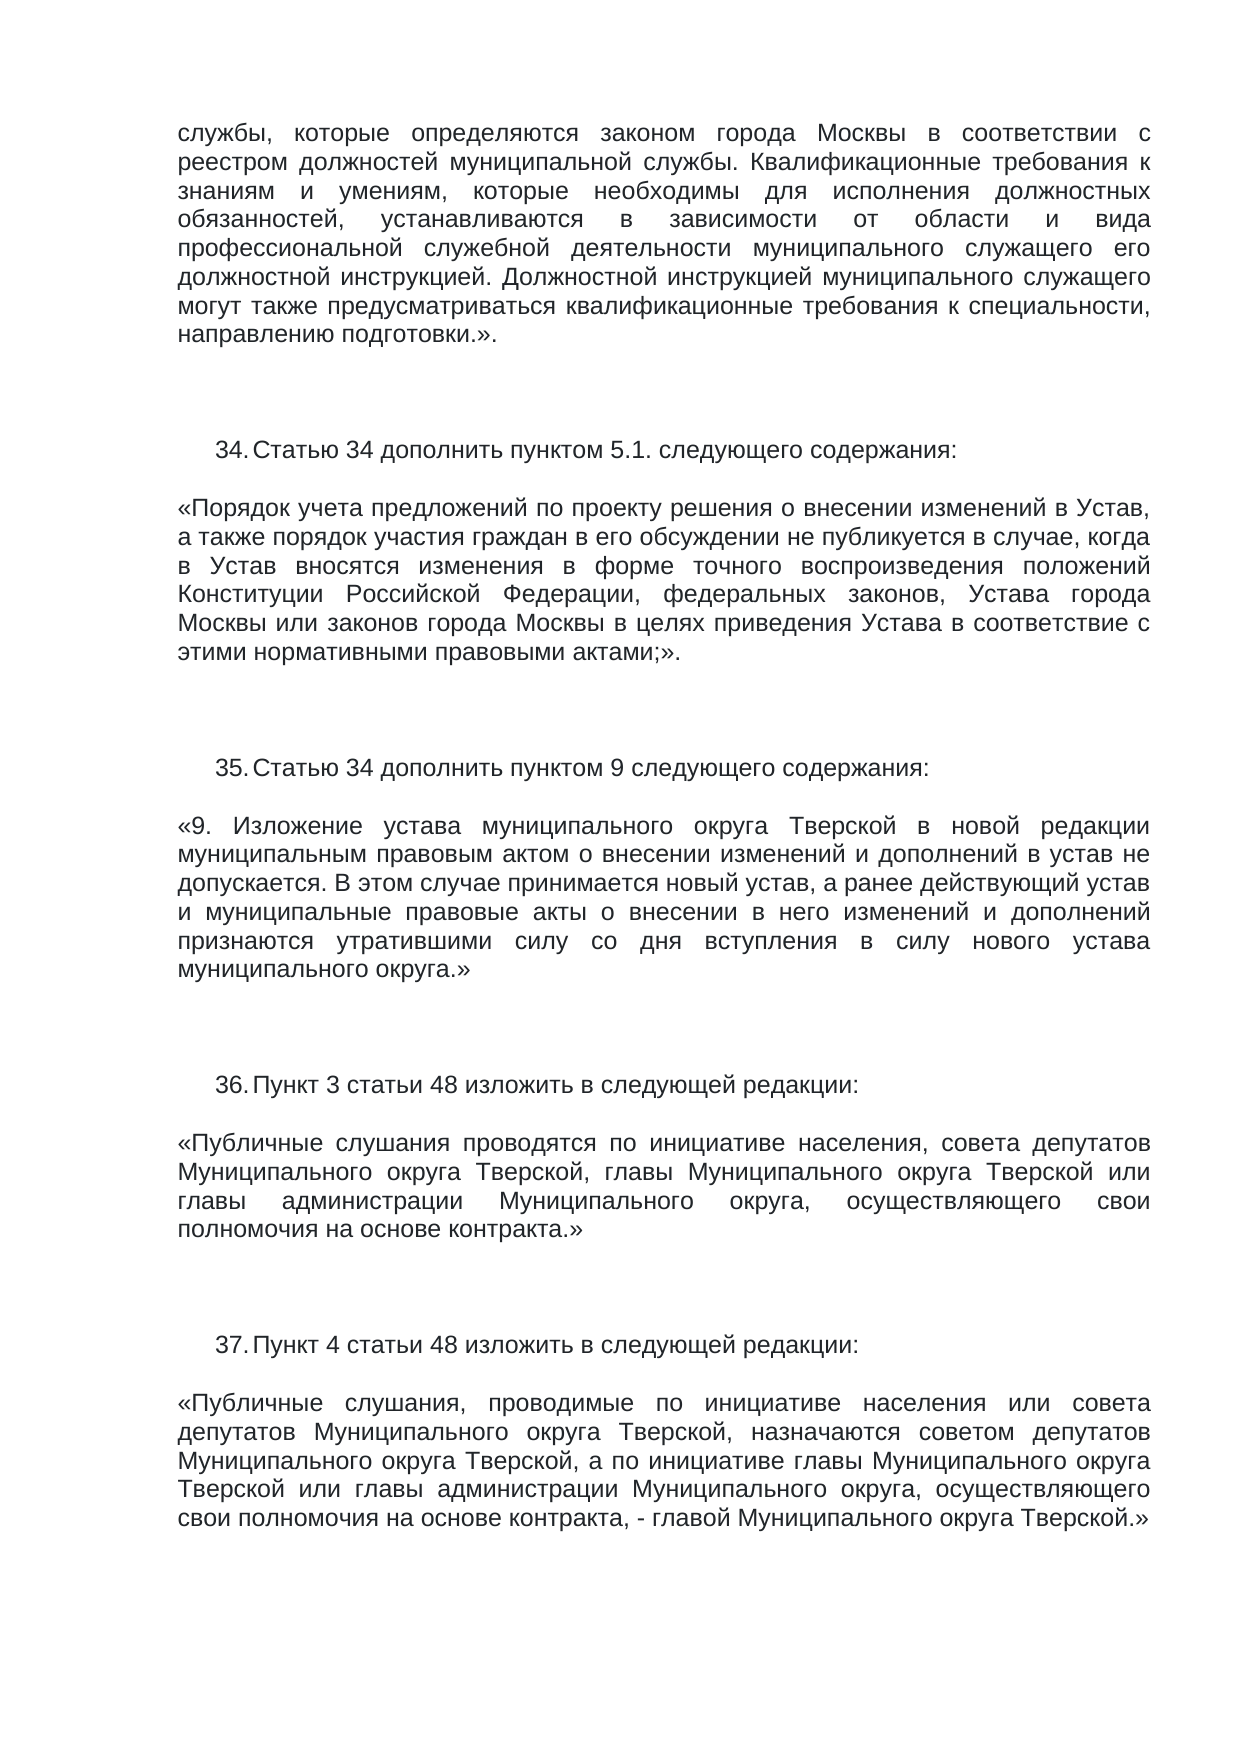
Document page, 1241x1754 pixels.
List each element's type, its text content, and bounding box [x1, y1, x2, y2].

text «Публичные слушания проводятся по инициативе населения, совета депутатов Муниципального округа Тверской, главы Муниципального округа Тверской или главы администрации Муниципального округа, осуществляющего свои полномочия на основе контракта.» [177, 1128, 1152, 1243]
list Пункт 4 статьи 48 изложить в следующей редакции: [215, 1330, 1152, 1359]
text «9. Изложение устава муниципального округа Тверской в новой редакции муниципальным правовым актом о внесении изменений и дополнений в устав не допускается. В этом случае принимается новый устав, а ранее действующий устав и муниципальные правовые акты о внесении в него изменений и дополнений признаются утратившими силу со дня вступления в силу нового устава муниципального округа.» [177, 811, 1152, 983]
list Статью 34 дополнить пунктом 9 следующего содержания: [215, 753, 1152, 781]
list Пункт 3 статьи 48 изложить в следующей редакции: [215, 1070, 1152, 1099]
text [177, 118, 1152, 348]
list Статью 34 дополнить пунктом 5.1. следующего содержания: [215, 435, 1152, 464]
text «Публичные слушания, проводимые по инициативе населения или совета депутатов Муниципального округа Тверской, назначаются советом депутатов Муниципального округа Тверской, а по инициативе главы Муниципального округа Тверской или главы администрации Муниципального округа, осуществляющего свои полномочия на основе контракта, - главой Муниципального округа Тверской.» [177, 1388, 1152, 1532]
text «Порядок учета предложений по проекту решения о внесении изменений в Устав, а также порядок участия граждан в его обсуждении не публикуется в случае, когда в Устав вносятся изменения в форме точного воспроизведения положений Конституции Российской Федерации, федеральных законов, Устава города Москвы или законов города Москвы в целях приведения Устава в соответствие с этими нормативными правовыми актами;». [177, 493, 1152, 666]
